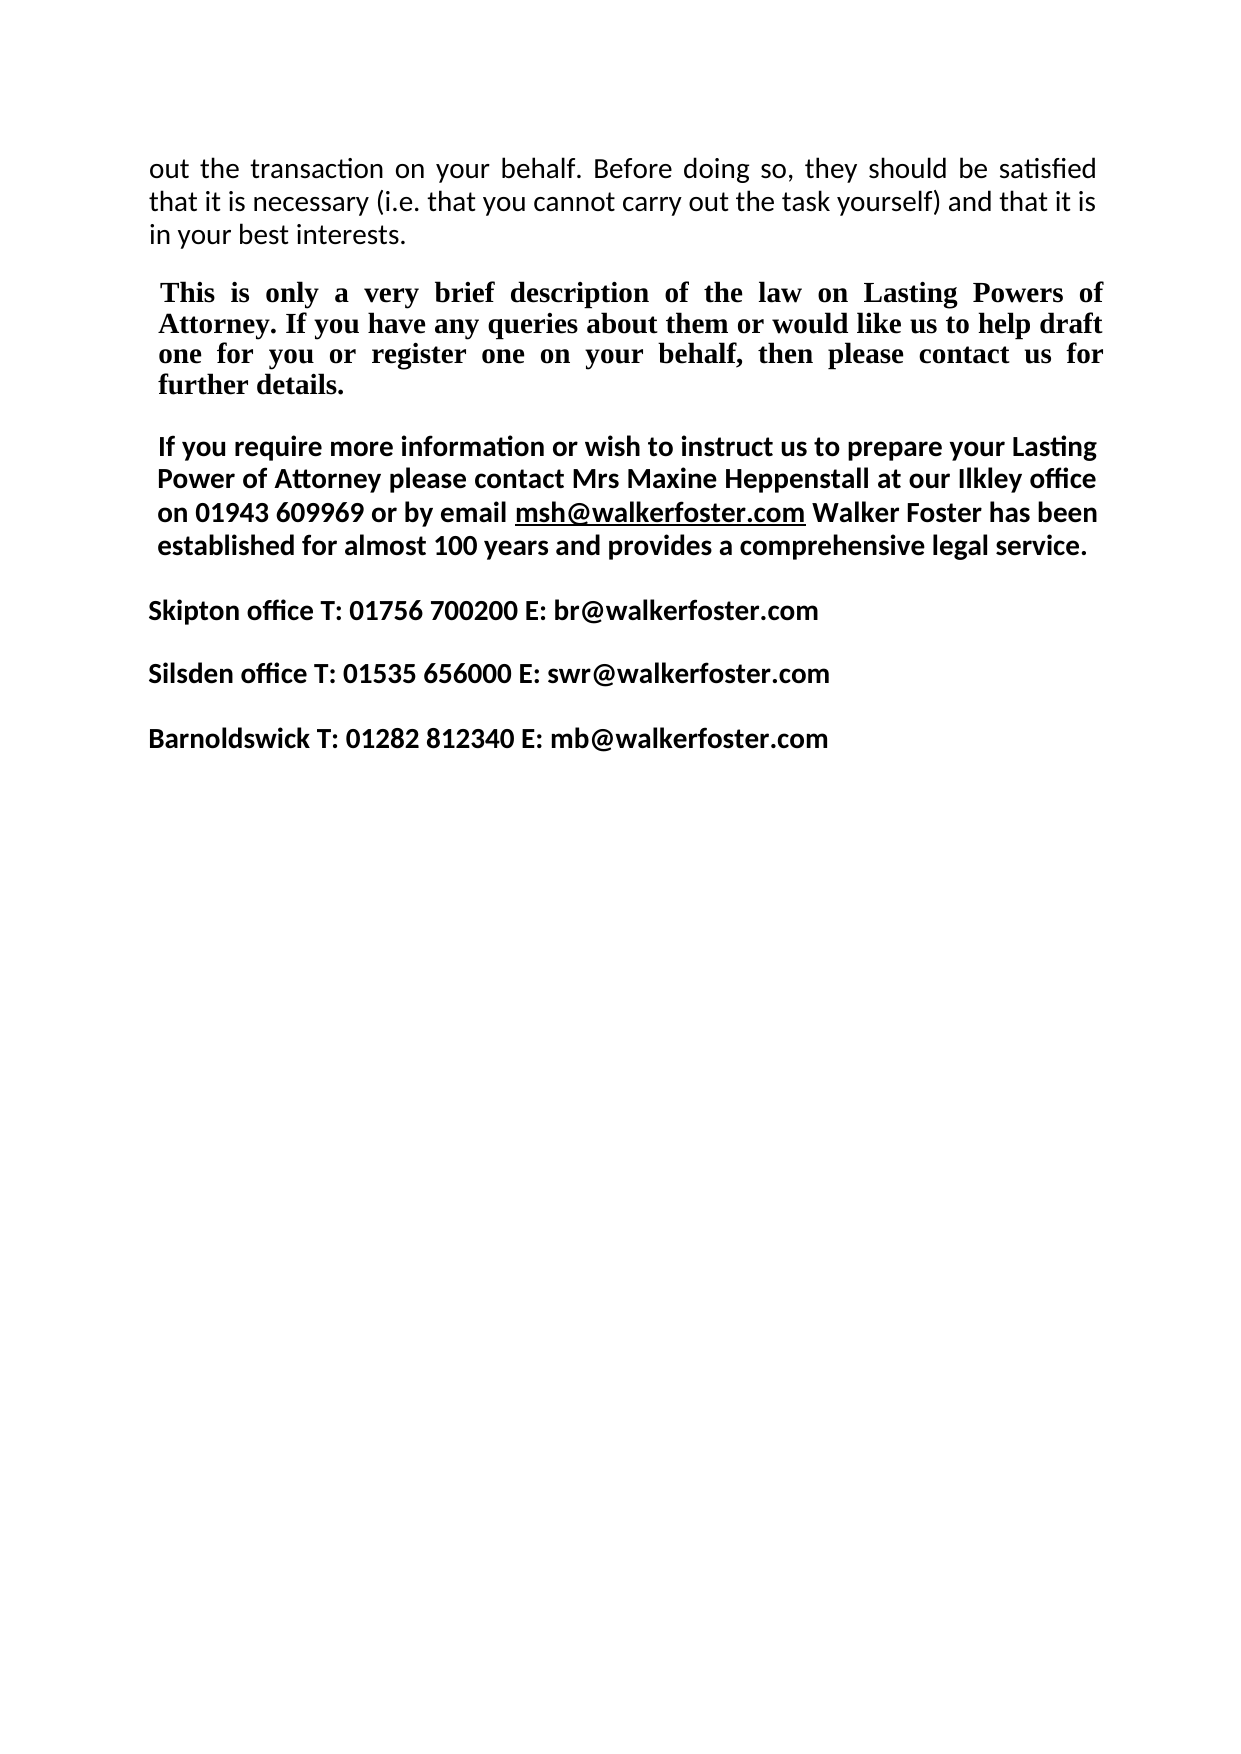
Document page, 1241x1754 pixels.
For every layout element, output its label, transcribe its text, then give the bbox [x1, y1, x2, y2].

text This is only a very brief description of the law on Lasting Powers of Attorney. If you have any queries about them or would like us to help draft one for you or register one on your behalf, then please contact us for further details. [158, 278, 1105, 401]
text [149, 152, 1098, 251]
text Barnoldswick T: 01282 812340 E: mb@walkerfoster.com [148, 722, 1098, 755]
text Skipton office T: 01756 700200 E: br@walkerfoster.com [148, 593, 1098, 627]
text If you require more information or wish to instruct us to prepare your Lasting Power of Attorney please contact Mrs Maxine Heppenstall at our Ilkley office on 01943 609969 or by email msh@walkerfoster.com Walker Foster has been established for almost 100 years and provides a comprehensive legal service. [157, 430, 1098, 562]
text Silsden office T: 01535 656000 E: swr@walkerfoster.com [148, 657, 1098, 691]
